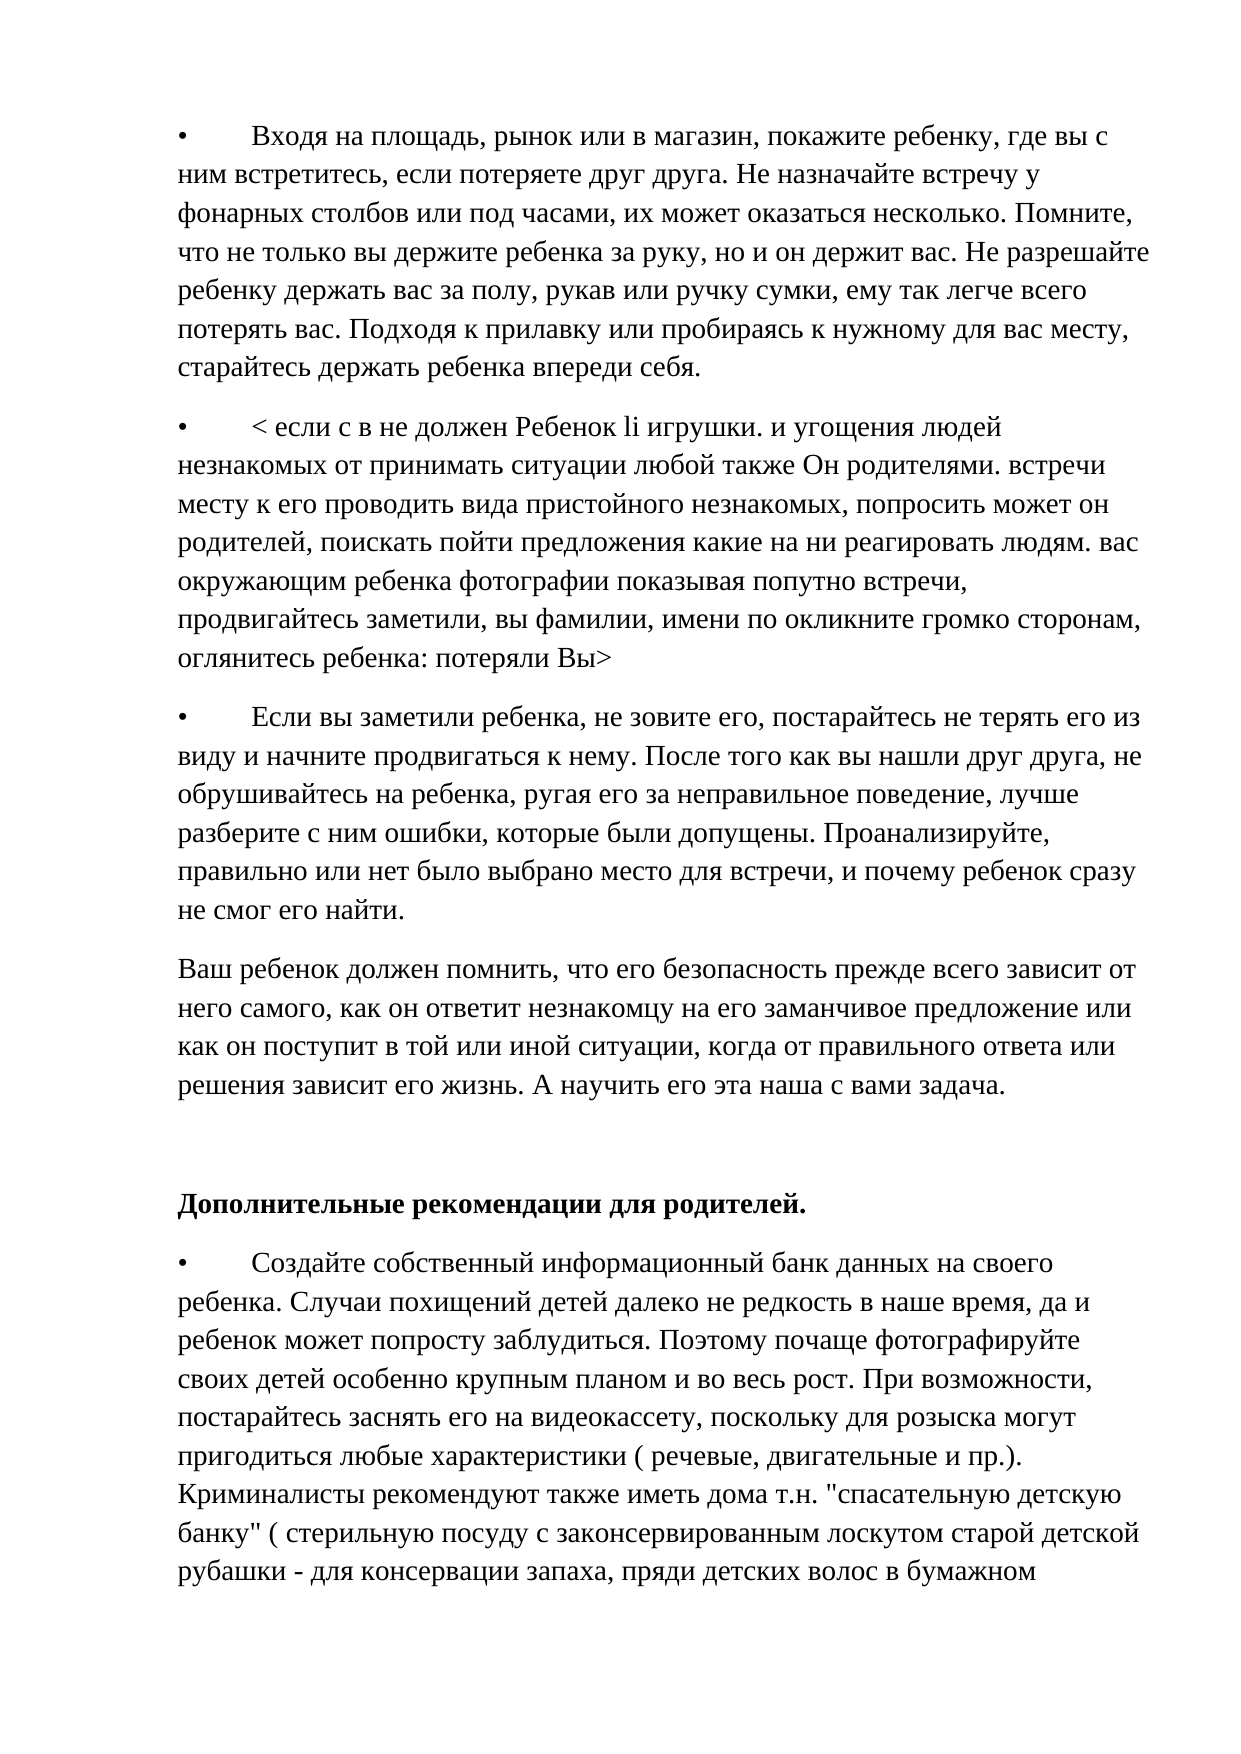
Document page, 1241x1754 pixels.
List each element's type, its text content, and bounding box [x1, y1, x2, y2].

text Ваш ребенок должен помнить, что его безопасность прежде всего зависит от него самого, как он ответит незнакомцу на его заманчивое предложение или как он поступит в той или иной ситуации, когда от правильного ответа или решения зависит его жизнь. А научить его эта наша с вами задача. [177, 951, 1152, 1101]
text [177, 1245, 1152, 1587]
text • < если с в не должен Ребенок li игрушки. и угощения людей незнакомых от принимать ситуации любой также Он родителями. встречи месту к его проводить вида пристойного незнакомых, попросить может он родителей, поискать пойти предложения какие на ни реагировать людям. вас окружающим ребенка фотографии показывая попутно встречи, продвигайтесь заметили, вы фамилии, имени по окликните громко сторонам, оглянитесь ребенка: потеряли Вы> [177, 409, 1152, 673]
text • Если вы заметили ребенка, не зовите его, постарайтесь не терять его из виду и начните продвигаться к нему. После того как вы нашли друг друга, не обрушивайтесь на ребенка, ругая его за неправильное поведение, лучше разберите с ним ошибки, которые были допущены. Проанализируйте, правильно или нет было выбрано место для встречи, и почему ребенок сразу не смог его найти. [177, 699, 1152, 926]
text Дополнительные рекомендации для родителей. [177, 1186, 1152, 1219]
text • Входя на площадь, рынок или в магазин, покажите ребенку, где вы с ним встретитесь, если потеряете друг друга. Не назначайте встречу у фонарных столбов или под часами, их может оказаться несколько. Помните, что не только вы держите ребенка за руку, но и он держит вас. Не разрешайте ребенку держать вас за полу, рукав или ручку сумки, ему так легче всего потерять вас. Подходя к прилавку или пробираясь к нужному для вас месту, старайтесь держать ребенка впереди себя. [177, 118, 1152, 383]
